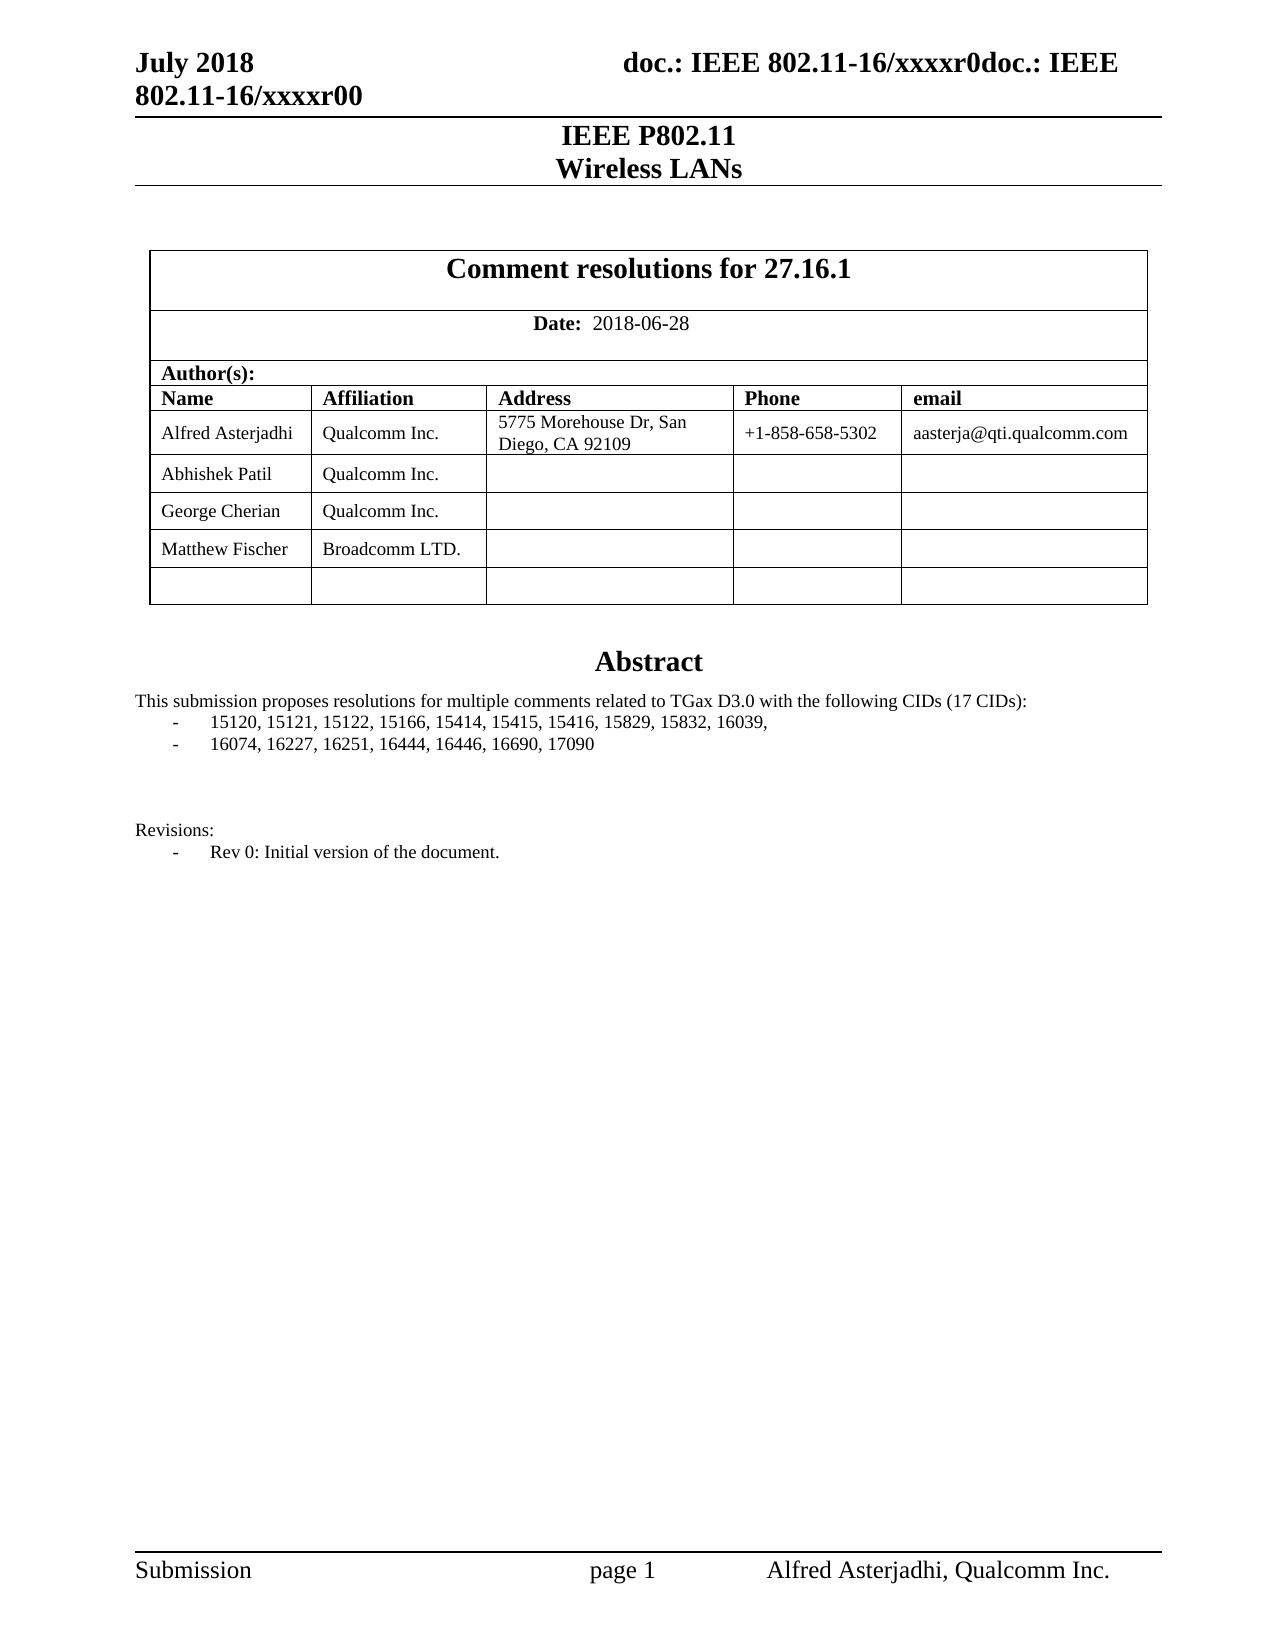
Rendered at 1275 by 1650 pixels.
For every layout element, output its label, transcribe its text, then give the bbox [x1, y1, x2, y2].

table_cell George Cherian [151, 493, 311, 529]
table_header Comment resolutions for 27.16.1 [151, 251, 1147, 310]
table_cell [487, 568, 733, 604]
table_cell Abhishek Patil [151, 455, 311, 492]
table_cell Name [151, 386, 311, 410]
text This submission proposes resolutions for multiple comments related to TGax D3.0 with the following CIDs (17 CIDs): [135, 690, 1162, 711]
table_cell [734, 493, 901, 529]
list 16074, 16227, 16251, 16444, 16446, 16690, 17090 [172, 733, 1162, 754]
table_cell aasterja@qti.qualcomm.com [902, 411, 1147, 454]
table_cell [734, 455, 901, 492]
table_cell Broadcomm LTD. [312, 530, 486, 567]
text Revisions: [135, 819, 1162, 841]
table_cell email [902, 386, 1147, 410]
table_cell 5775 Morehouse Dr, San Diego, CA 92109 [487, 411, 733, 454]
table_cell Qualcomm Inc. [312, 411, 486, 454]
text Abstract [135, 644, 1162, 677]
table_cell [312, 568, 486, 604]
list 15120, 15121, 15122, 15166, 15414, 15415, 15416, 15829, 15832, 16039, [172, 711, 1162, 733]
table_cell +1-858-658-5302 [734, 411, 901, 454]
table_cell [734, 568, 901, 604]
table_cell Phone [734, 386, 901, 410]
table_cell Author(s): [151, 361, 1147, 385]
table_cell [487, 530, 733, 567]
table_cell [902, 530, 1147, 567]
table_cell Affiliation [312, 386, 486, 410]
table_cell Date: 2018-06-28 [151, 311, 1147, 360]
table_cell Matthew Fischer [151, 530, 311, 567]
table_cell [902, 455, 1147, 492]
table_cell [734, 530, 901, 567]
table_cell [487, 455, 733, 492]
table_cell [487, 493, 733, 529]
table_cell [151, 568, 311, 604]
table_cell [902, 568, 1147, 604]
table_cell [902, 493, 1147, 529]
table_cell Address [487, 386, 733, 410]
text IEEE P802.11 Wireless LANs [135, 118, 1162, 185]
list Rev 0: Initial version of the document. [172, 841, 1162, 862]
table_cell Qualcomm Inc. [312, 493, 486, 529]
table_cell Qualcomm Inc. [312, 455, 486, 492]
table_cell Alfred Asterjadhi [151, 411, 311, 454]
